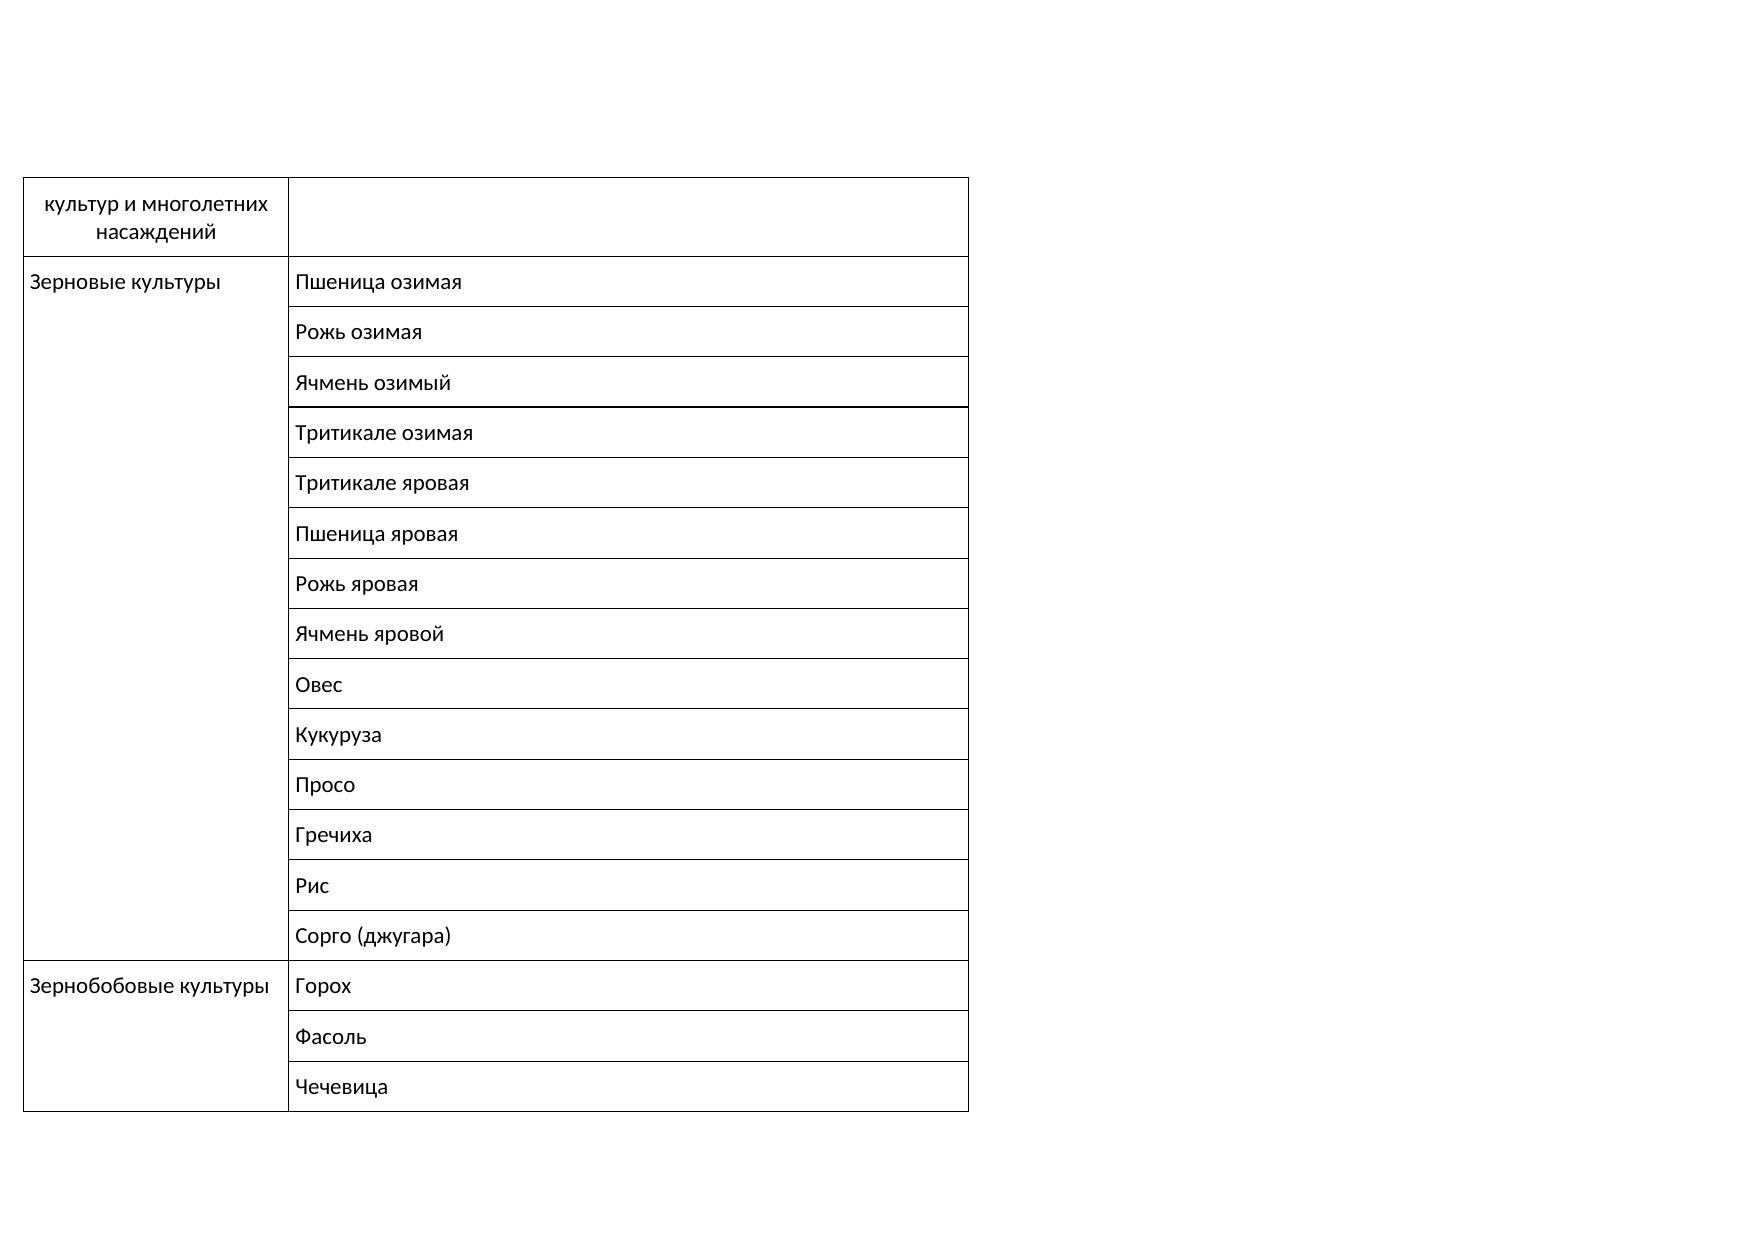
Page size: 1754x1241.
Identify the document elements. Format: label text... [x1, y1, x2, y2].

table_cell Зерновые культуры [24, 257, 288, 960]
table_cell Гречиха [289, 810, 968, 859]
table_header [289, 178, 968, 256]
table_cell Чечевица [289, 1062, 968, 1111]
table_cell Тритикале яровая [289, 458, 968, 507]
table_cell Сорго (джугара) [289, 911, 968, 960]
table_cell Рис [289, 860, 968, 909]
table_cell Ячмень озимый [289, 357, 968, 406]
table_cell Пшеница яровая [289, 508, 968, 557]
table_cell Рожь яровая [289, 559, 968, 608]
table_cell Тритикале озимая [289, 408, 968, 457]
table_cell Овес [289, 659, 968, 708]
table_cell Кукуруза [289, 709, 968, 759]
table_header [24, 178, 288, 256]
table_cell Горох [289, 961, 968, 1010]
table_cell Просо [289, 760, 968, 809]
table_cell Зернобобовые культуры [24, 961, 288, 1111]
table_cell Ячмень яровой [289, 609, 968, 658]
table_cell Пшеница озимая [289, 257, 968, 306]
table_cell Рожь озимая [289, 307, 968, 356]
table_cell Фасоль [289, 1011, 968, 1061]
